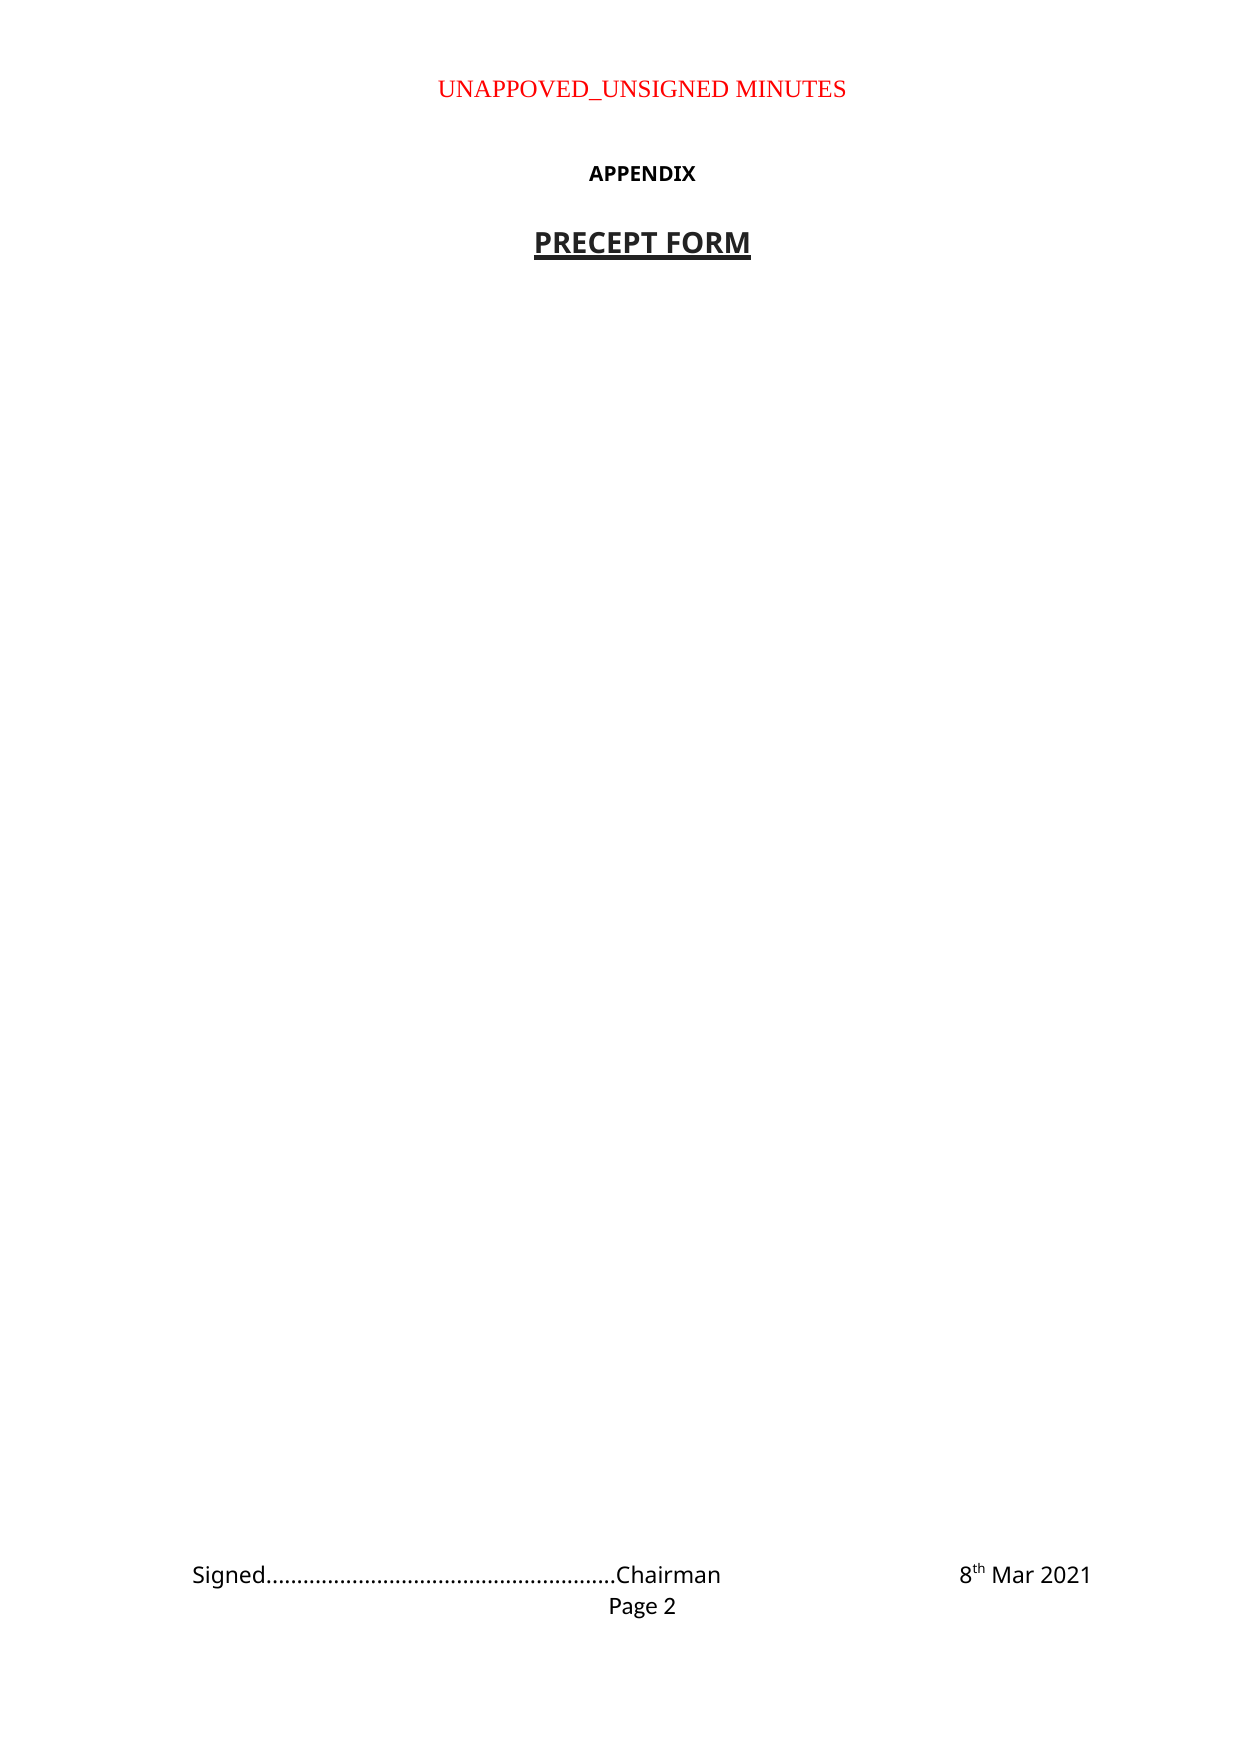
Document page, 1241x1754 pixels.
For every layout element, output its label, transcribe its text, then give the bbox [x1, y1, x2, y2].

text APPENDIX [192, 159, 1092, 188]
text PRECEPT FORM [192, 222, 1092, 262]
